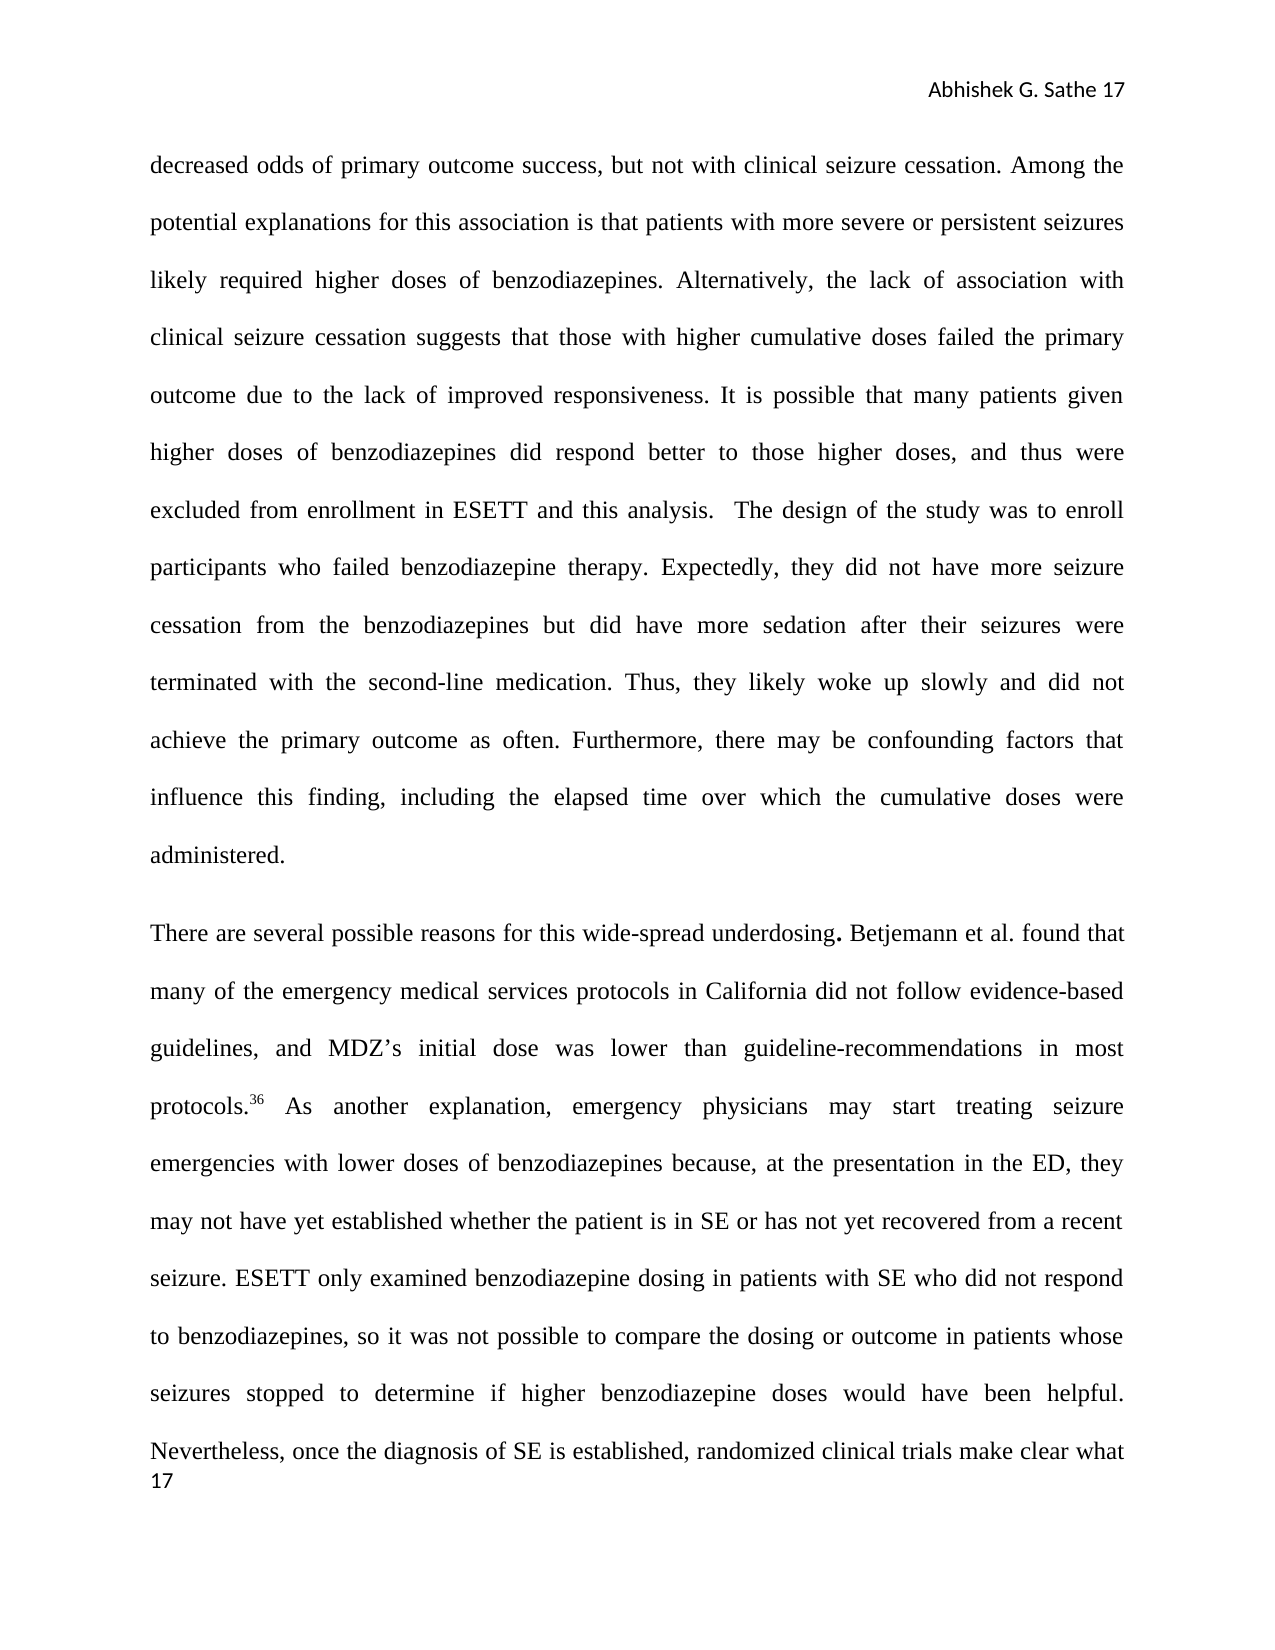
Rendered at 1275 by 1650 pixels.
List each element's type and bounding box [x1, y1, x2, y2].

text [150, 150, 1125, 869]
text [150, 918, 1125, 1464]
